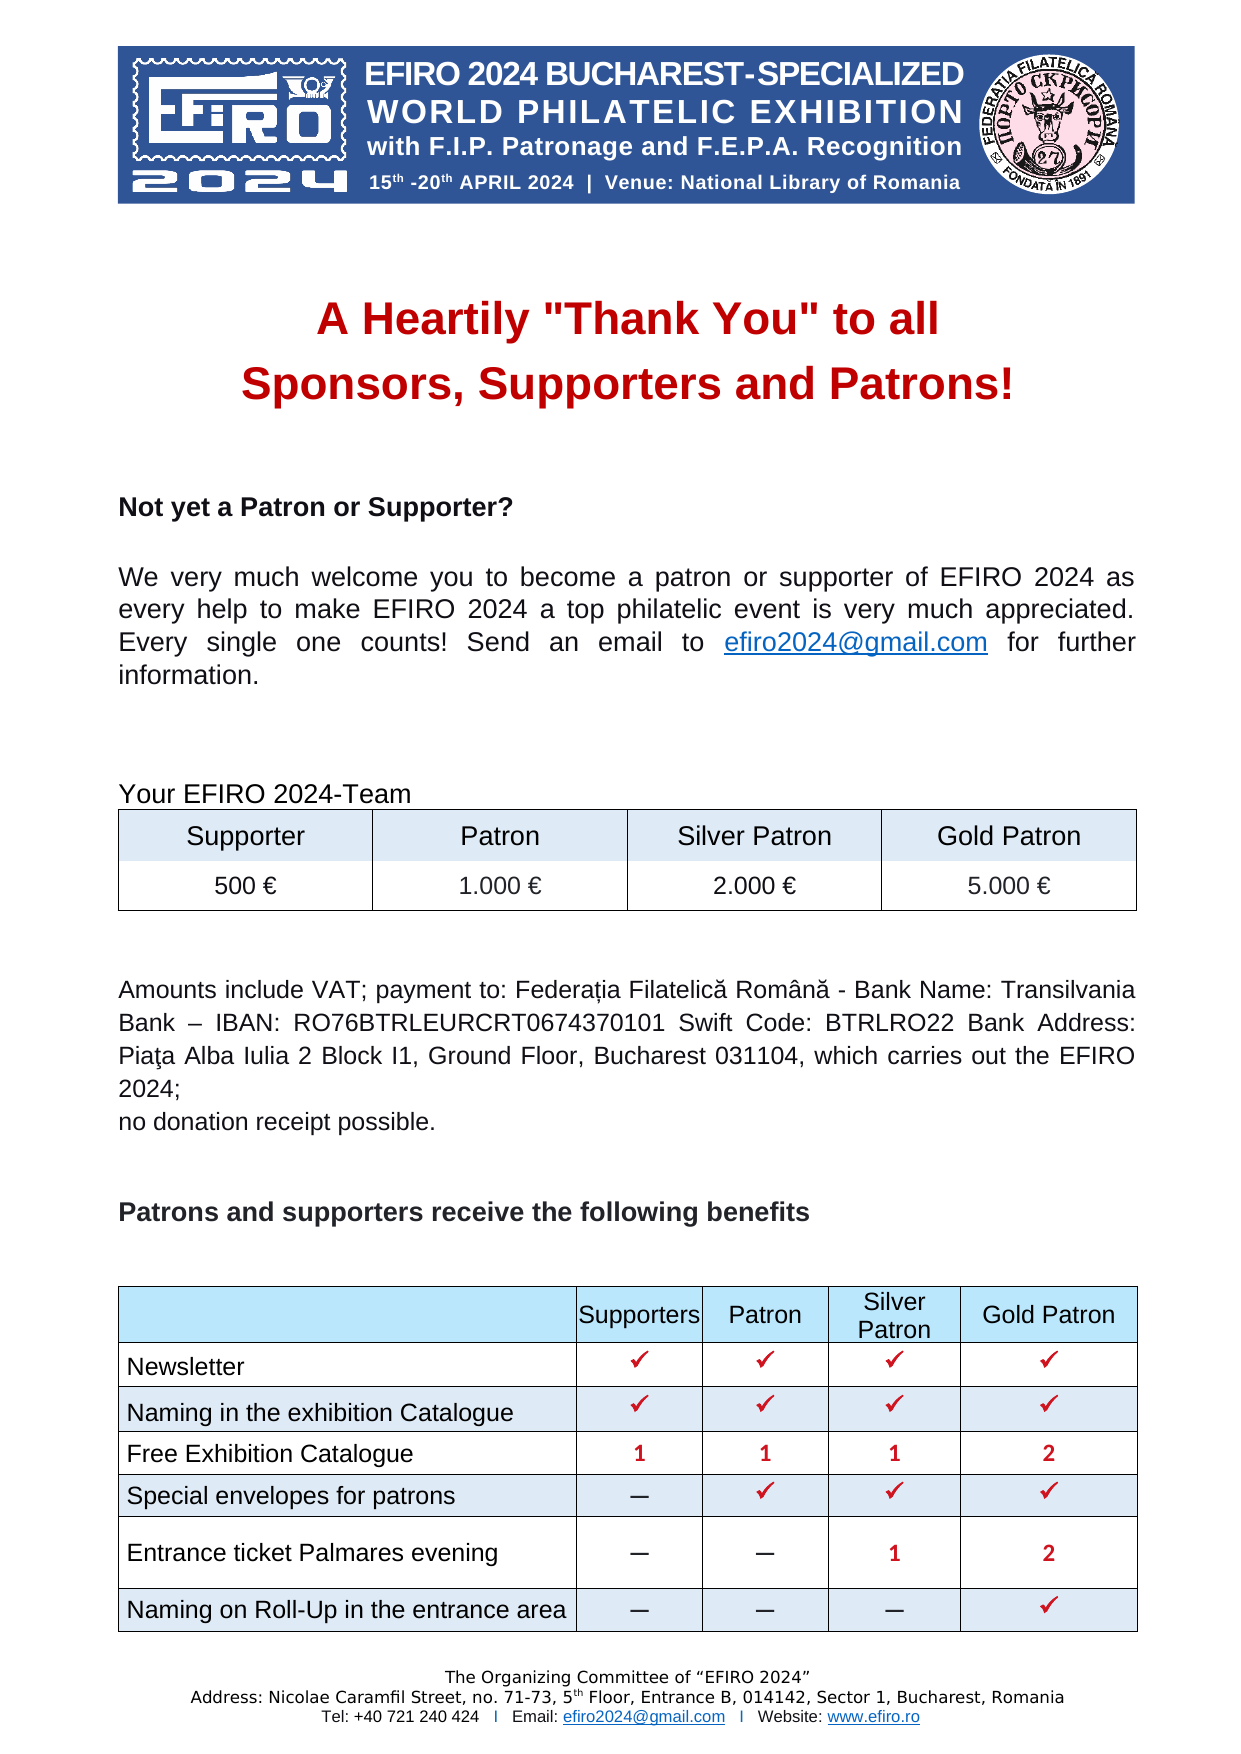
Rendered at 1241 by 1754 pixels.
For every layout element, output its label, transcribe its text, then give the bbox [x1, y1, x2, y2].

table_cell — [577, 1589, 702, 1631]
text A Heartily "Thank You" to all [118, 292, 1137, 344]
text We very much welcome you to become a patron or supporter of EFIRO 2024 as every help to make EFIRO 2024 a top philatelic event is very much appreciated. Every single one counts! Send an email to efiro2024@gmail.com for further information. [118, 561, 1136, 690]
text Your EFIRO 2024-Team [118, 778, 1137, 809]
table_cell [961, 1343, 1137, 1386]
table_cell 5.000 € [882, 861, 1136, 910]
table_header Gold Patron [882, 810, 1136, 861]
table_cell Entrance ticket Palmares evening [119, 1517, 576, 1588]
table_cell — [703, 1517, 828, 1588]
table_cell Free Exhibition Catalogue [119, 1432, 576, 1474]
subtitle Not yet a Patron or Supporter? [118, 491, 1136, 523]
table_cell [703, 1343, 828, 1386]
table_cell 2.000 € [628, 861, 881, 910]
table_cell [703, 1387, 828, 1431]
table_cell [577, 1343, 702, 1386]
table_cell [829, 1343, 960, 1386]
table_cell 2 [961, 1432, 1137, 1474]
subtitle Patrons and supporters receive the following benefits [118, 1196, 1137, 1227]
table_cell — [577, 1517, 702, 1588]
table_cell 1.000 € [373, 861, 627, 910]
table_cell [829, 1387, 960, 1431]
table_header Patron [703, 1287, 828, 1342]
table_cell 1 [829, 1517, 960, 1588]
table_cell [961, 1387, 1137, 1431]
table_cell — [703, 1589, 828, 1631]
table_header Silver Patron [829, 1287, 960, 1342]
table_cell — [577, 1475, 702, 1516]
table_cell — [829, 1589, 960, 1631]
table_header [119, 1287, 576, 1342]
table_cell Special envelopes for patrons [119, 1475, 576, 1516]
table_header Gold Patron [961, 1287, 1137, 1342]
table_cell 2 [961, 1517, 1137, 1588]
table_cell [961, 1475, 1137, 1516]
table_cell [829, 1475, 960, 1516]
table_cell 1 [577, 1432, 702, 1474]
table_cell [703, 1475, 828, 1516]
table_header Supporters [577, 1287, 702, 1342]
table_cell Naming on Roll-Up in the entrance area [119, 1589, 576, 1631]
table_header Silver Patron [628, 810, 881, 861]
text Sponsors, Supporters and Patrons! [118, 357, 1137, 409]
table_cell 1 [829, 1432, 960, 1474]
table_cell 500 € [119, 861, 372, 910]
table_header Patron [373, 810, 627, 861]
picture [981, 56, 1120, 191]
table_cell Newsletter [119, 1343, 576, 1386]
table_cell [961, 1589, 1137, 1631]
table_cell Naming in the exhibition Catalogue [119, 1387, 576, 1431]
table_cell 1 [703, 1432, 828, 1474]
text Amounts include VAT; payment to: Federația Filatelică Română - Bank Name: Transilvania Bank – IBAN: RO76BTRLEURCRT0674370101 Swift Code: BTRLRO22 Bank Address: Piaţa Alba Iulia 2 Block I1, Ground Floor, Bucharest 031104, which carries out the EFIRO 2024; [118, 975, 1137, 1103]
picture [132, 58, 347, 192]
text no donation receipt possible. [118, 1107, 1137, 1136]
table_cell [577, 1387, 702, 1431]
table_header Supporter [119, 810, 372, 861]
